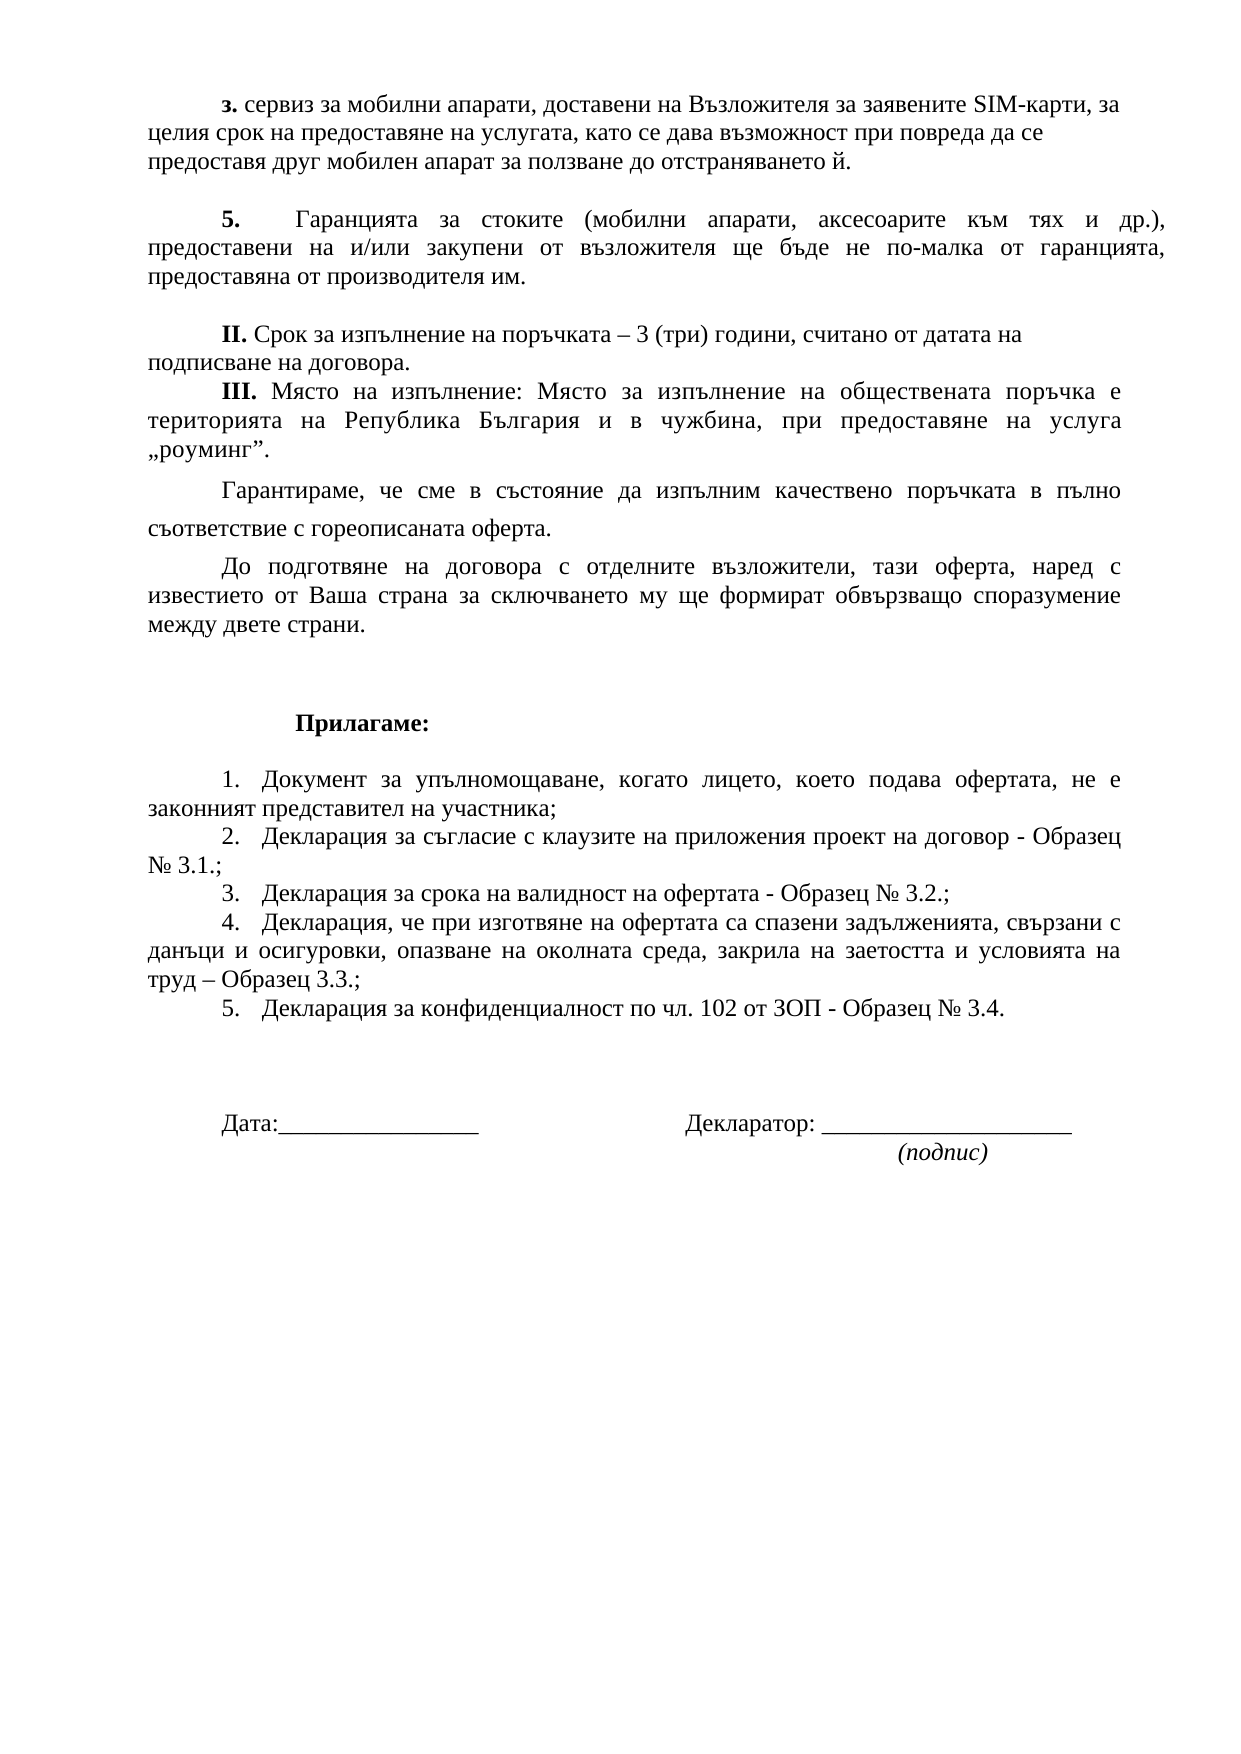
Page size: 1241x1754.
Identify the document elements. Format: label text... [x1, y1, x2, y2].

list Декларация за съгласие с клаузите на приложения проект на договор - Образец № 3.1.; [148, 822, 1122, 879]
text з. сервиз за мобилни апарати, доставени на Възложителя за заявените SIM-карти, за целия срок на предоставяне на услугата, като се дава възможност при повреда да се предоставя друг мобилен апарат за ползване до отстраняването й. [148, 89, 1167, 175]
text (подпис) [148, 1137, 1122, 1166]
list Документ за упълномощаване, когато лицето, което подава офертата, не е законният представител на участника; [148, 765, 1122, 822]
list Декларация за срока на валидност на офертата - Образец № 3.2.; [148, 879, 1122, 908]
list Декларация, че при изготвяне на офертата са спазени задълженията, свързани с данъци и осигуровки, опазване на околната среда, закрила на заетостта и условията на труд – Образец 3.3.; [148, 908, 1122, 993]
text Дата:________________ Декларатор: ____________________ [148, 1108, 1122, 1137]
text До подготвяне на договора с отделните възложители, тази оферта, наред с известието от Ваша страна за сключването му ще формират обвързващо споразумение между двете страни. [148, 551, 1122, 638]
text Гарантираме, че сме в състояние да изпълним качествено поръчката в пълно съответствие с гореописаната оферта. [148, 475, 1122, 551]
text III. Място на изпълнение: Място за изпълнение на обществената поръчка е територията на Република България и в чужбина, при предоставяне на услуга „роуминг”. [148, 376, 1122, 462]
text II. Срок за изпълнение на поръчката – 3 (три) години, считано от датата на подписване на договора. [148, 319, 1122, 376]
list Гаранцията за стоките (мобилни апарати, аксесоарите към тях и др.), предоставени на и/или закупени от възложителя ще бъде не по-малка от гаранцията, предоставяна от производителя им. [148, 204, 1167, 290]
list Декларация за конфиденциалност по чл. 102 от ЗОП - Образец № 3.4. [148, 993, 1122, 1022]
text Прилагаме: [148, 708, 1109, 736]
